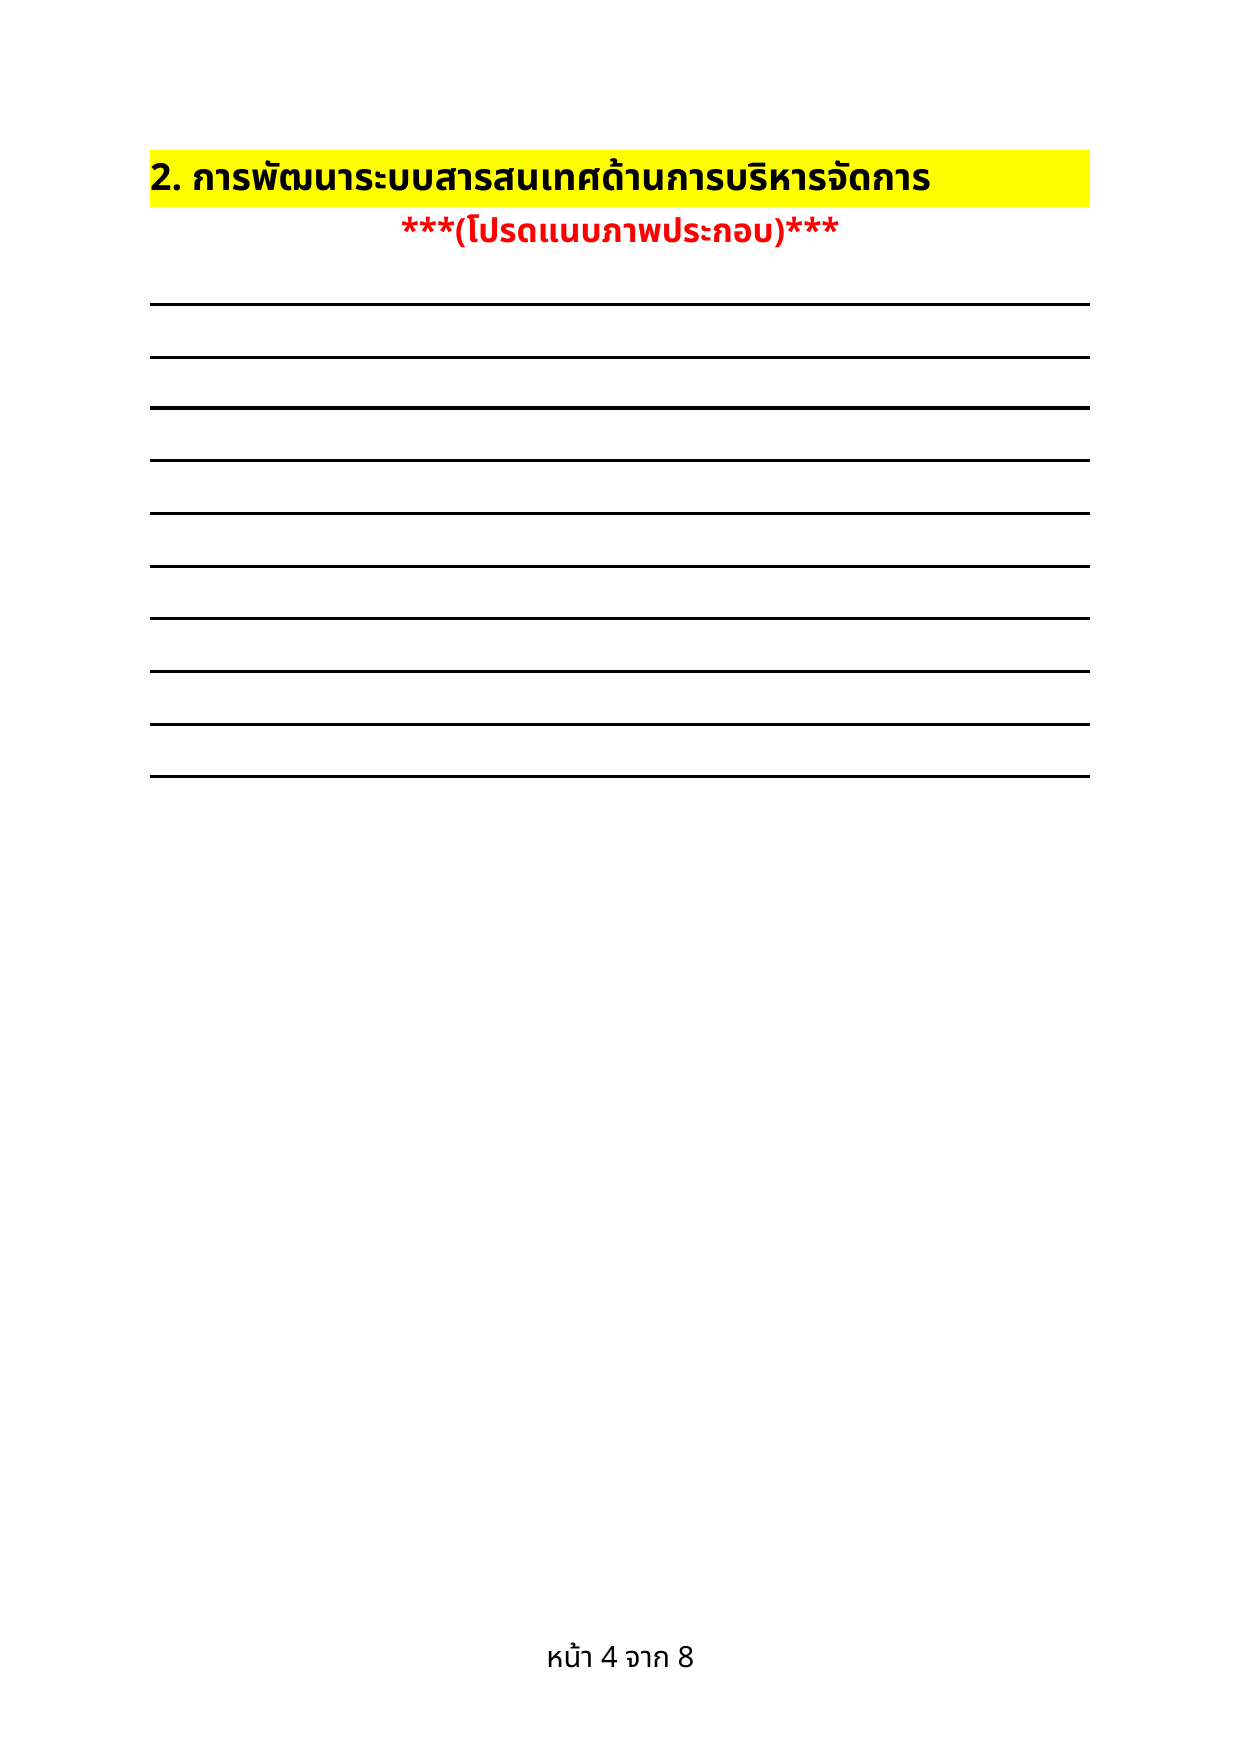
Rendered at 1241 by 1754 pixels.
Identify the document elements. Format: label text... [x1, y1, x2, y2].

text 2. การพัฒนาระบบสารสนเทศด้านการบริหารจัดการ [150, 150, 1090, 207]
text ***(โปรดแนบภาพประกอบ)*** [150, 207, 1090, 258]
